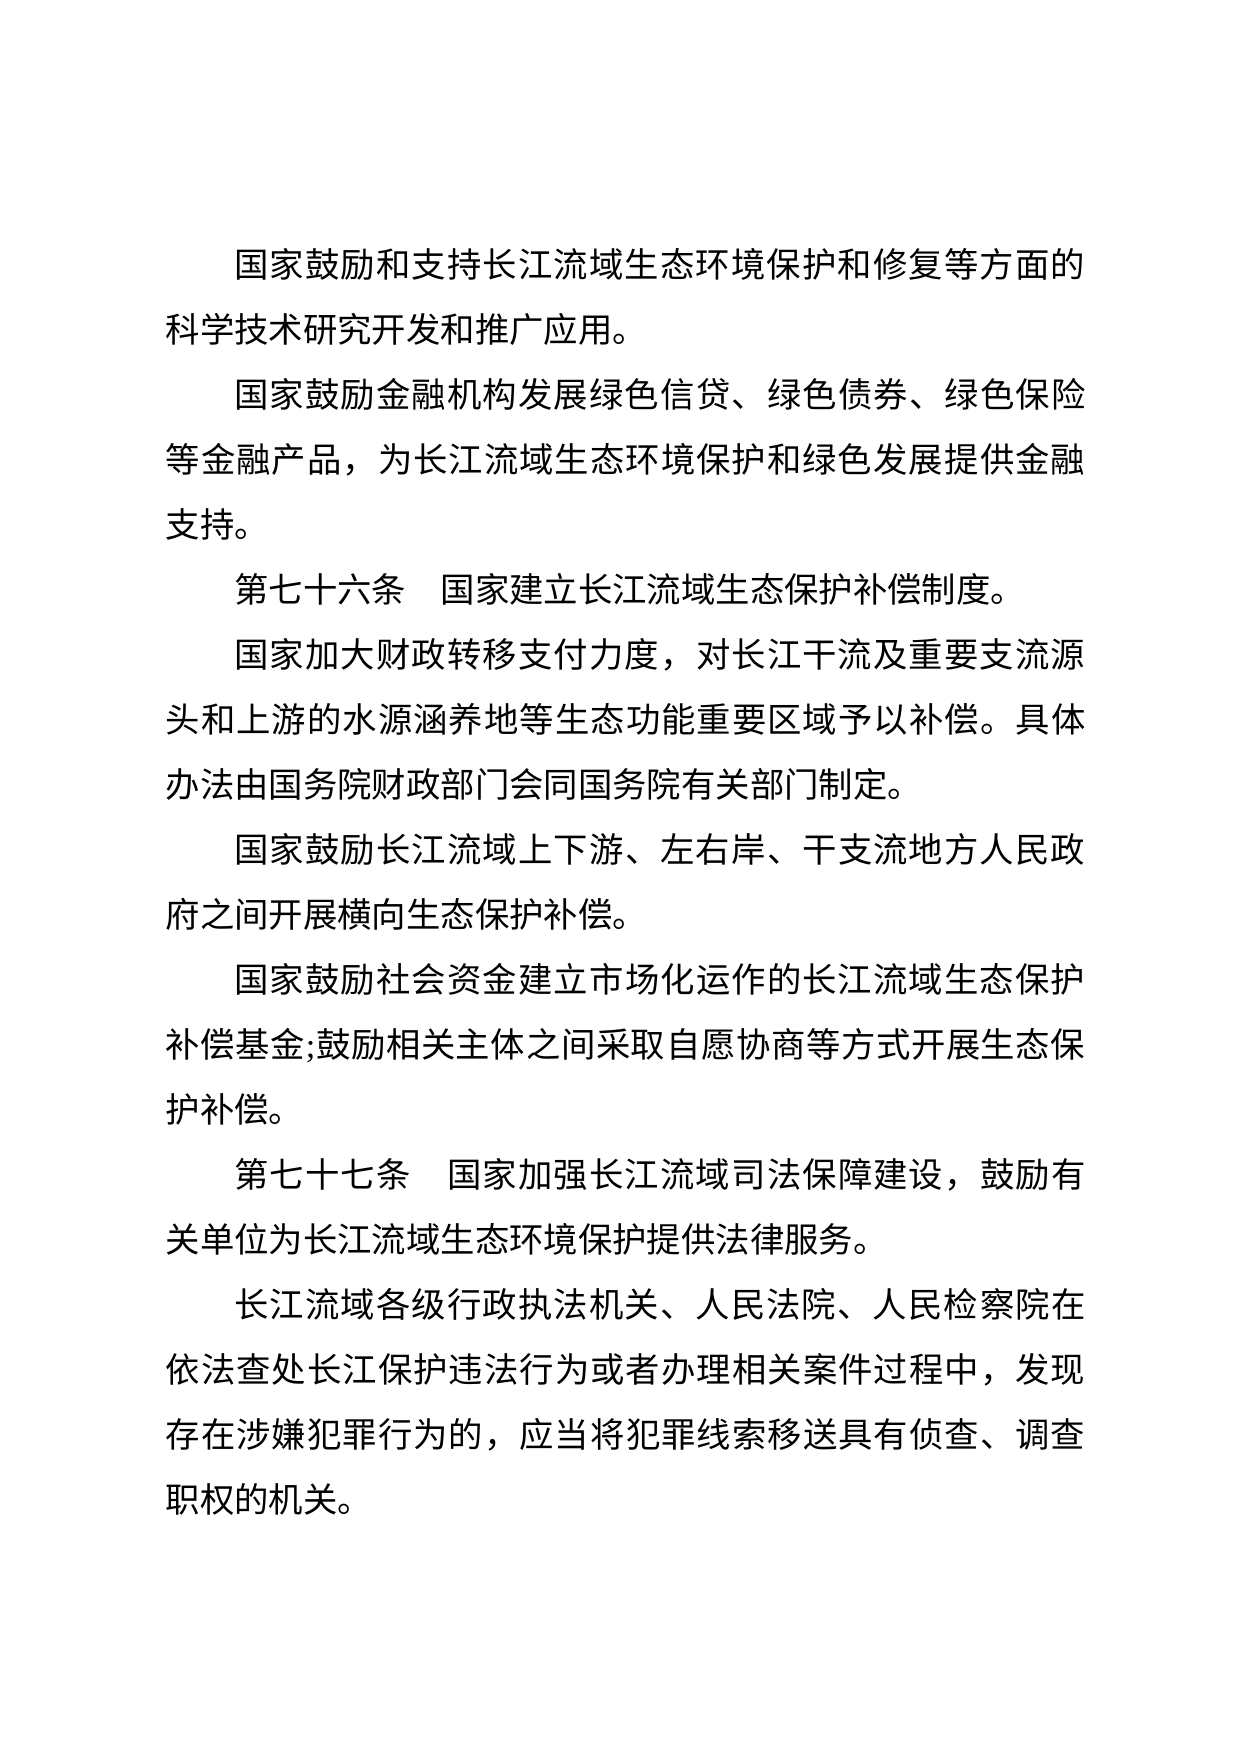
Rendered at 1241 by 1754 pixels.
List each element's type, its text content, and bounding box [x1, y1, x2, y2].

text 国家鼓励长江流域上下游、左右岸、干支流地方人民政府之间开展横向生态保护补偿。 [165, 815, 1087, 945]
text 国家鼓励社会资金建立市场化运作的长江流域生态保护补偿基金;鼓励相关主体之间采取自愿协商等方式开展生态保护补偿。 [165, 945, 1087, 1140]
text 国家鼓励和支持长江流域生态环境保护和修复等方面的科学技术研究开发和推广应用。 [165, 230, 1087, 360]
text 国家鼓励金融机构发展绿色信贷、绿色债券、绿色保险等金融产品，为长江流域生态环境保护和绿色发展提供金融支持。 [165, 360, 1087, 555]
text 第七十七条 国家加强长江流域司法保障建设，鼓励有关单位为长江流域生态环境保护提供法律服务。 [165, 1140, 1087, 1270]
text 国家加大财政转移支付力度，对长江干流及重要支流源头和上游的水源涵养地等生态功能重要区域予以补偿。具体办法由国务院财政部门会同国务院有关部门制定。 [165, 620, 1087, 815]
text 第七十六条 国家建立长江流域生态保护补偿制度。 [165, 555, 1087, 620]
text 长江流域各级行政执法机关、人民法院、人民检察院在依法查处长江保护违法行为或者办理相关案件过程中，发现存在涉嫌犯罪行为的，应当将犯罪线索移送具有侦查、调查职权的机关。 [165, 1270, 1087, 1530]
